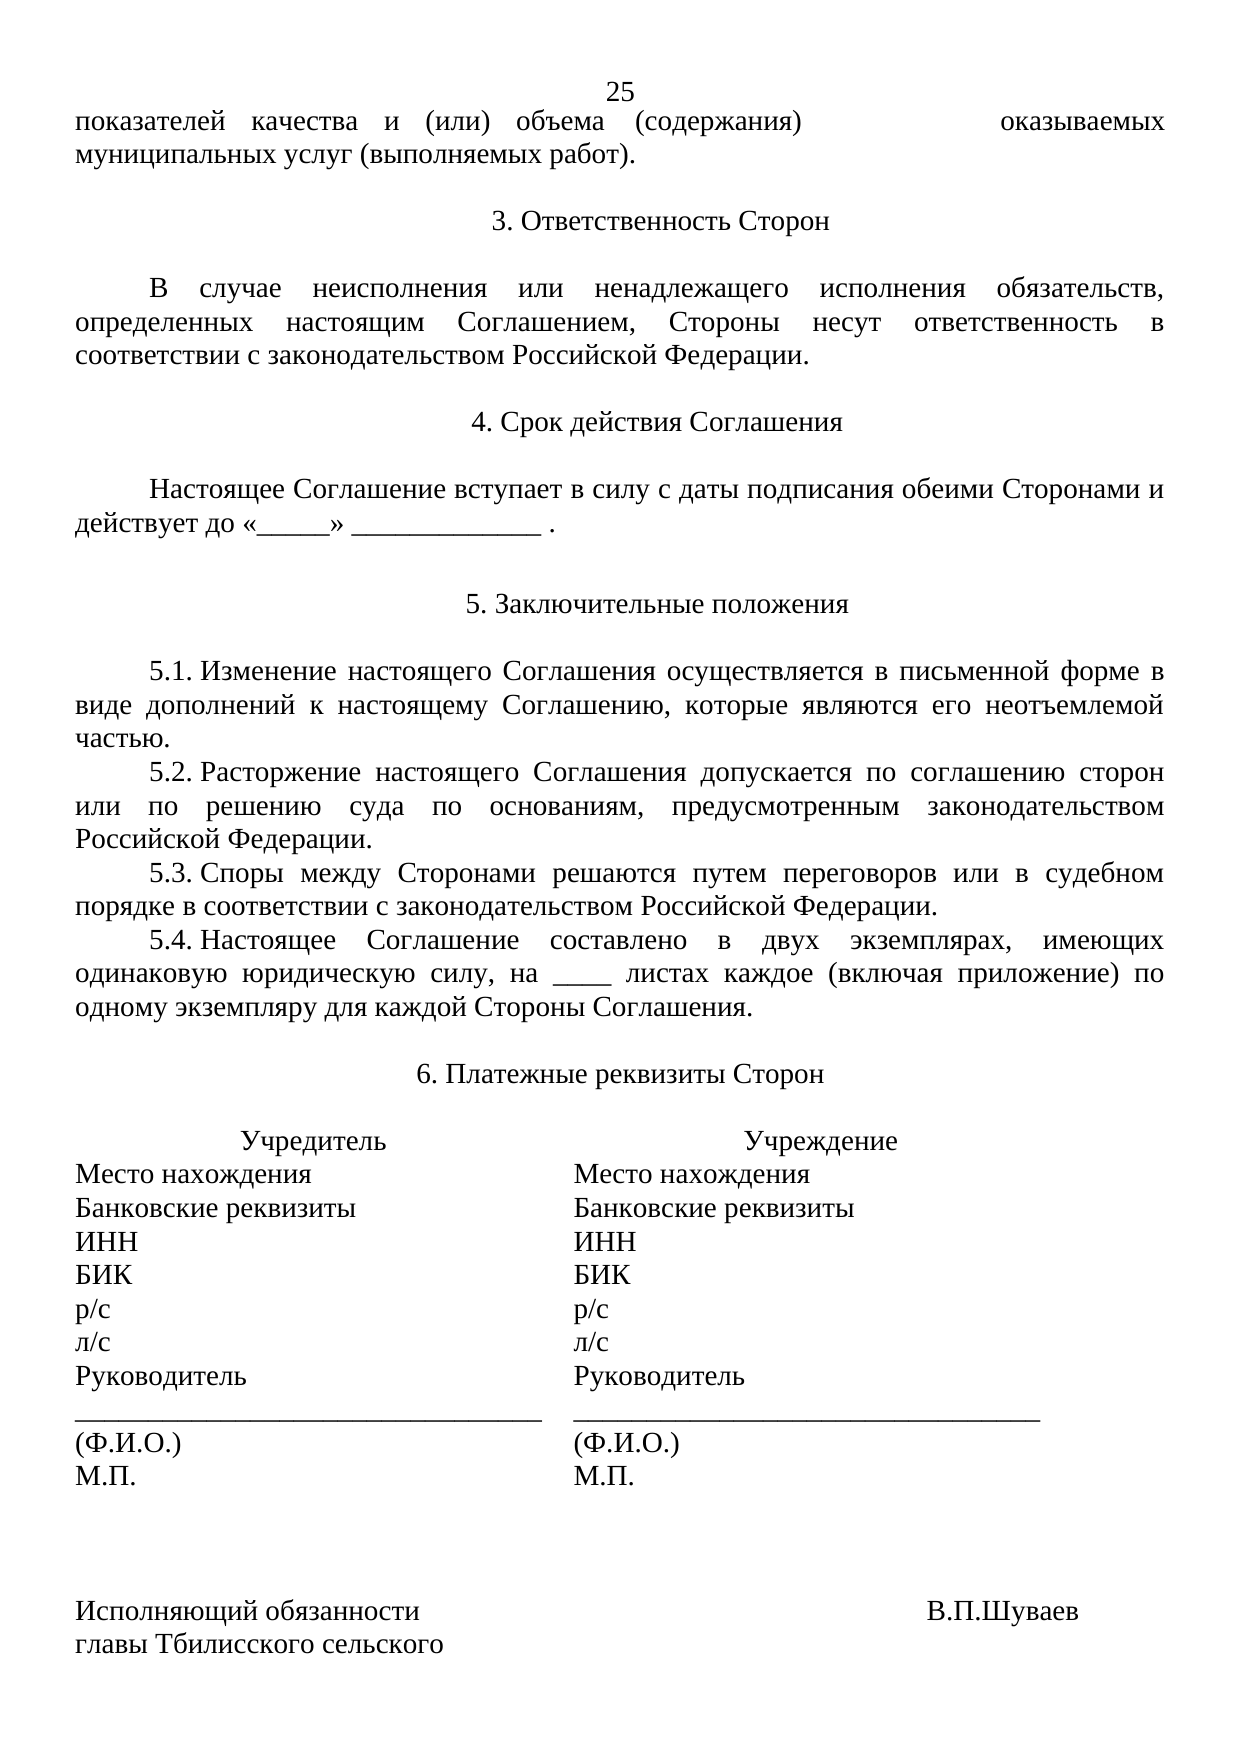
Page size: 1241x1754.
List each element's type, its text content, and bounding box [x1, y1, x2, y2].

text 5.3. Споры между Сторонами решаются путем переговоров или в судебном порядке в соответствии с законодательством Российской Федерации. [75, 855, 1165, 922]
text 5.1. Изменение настоящего Соглашения осуществляется в письменной форме в виде дополнений к настоящему Соглашению, которые являются его неотъемлемой частью. [75, 653, 1165, 754]
text 5.2. Расторжение настоящего Соглашения допускается по соглашению сторон или по решению суда по основаниям, предусмотренным законодательством Российской Федерации. [75, 754, 1165, 855]
table_header В.П.Шуваев [577, 1593, 1090, 1660]
table_cell Место нахождения Банковские реквизиты ИНН БИК р/с л/с [562, 1157, 1079, 1358]
table_header Учредитель [64, 1123, 562, 1157]
text 5. Заключительные положения [75, 586, 1165, 620]
text 4. Срок действия Соглашения [75, 404, 1165, 438]
text 3. Ответственность Сторон [75, 203, 1165, 237]
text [75, 103, 1165, 170]
text 5.4. Настоящее Соглашение составлено в двух экземплярах, имеющих одинаковую юридическую силу, на ____ листах каждое (включая приложение) по одному экземпляру для каждой Стороны Соглашения. [75, 922, 1165, 1022]
table_header Учреждение [562, 1123, 1079, 1157]
table_cell Руководитель ________________________________ (Ф.И.О.) М.П. [562, 1358, 1079, 1492]
table_cell Место нахождения Банковские реквизиты ИНН БИК р/с л/с [64, 1157, 562, 1358]
text 6. Платежные реквизиты Сторон [75, 1056, 1165, 1089]
text В случае неисполнения или ненадлежащего исполнения обязательств, определенных настоящим Соглашением, Стороны несут ответственность в соответствии с законодательством Российской Федерации. [75, 270, 1165, 371]
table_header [64, 1593, 577, 1660]
table_cell Руководитель ________________________________ (Ф.И.О.) М.П. [64, 1358, 562, 1492]
text Настоящее Соглашение вступает в силу с даты подписания обеими Сторонами и действует до «_____» _____________ . [75, 472, 1165, 539]
